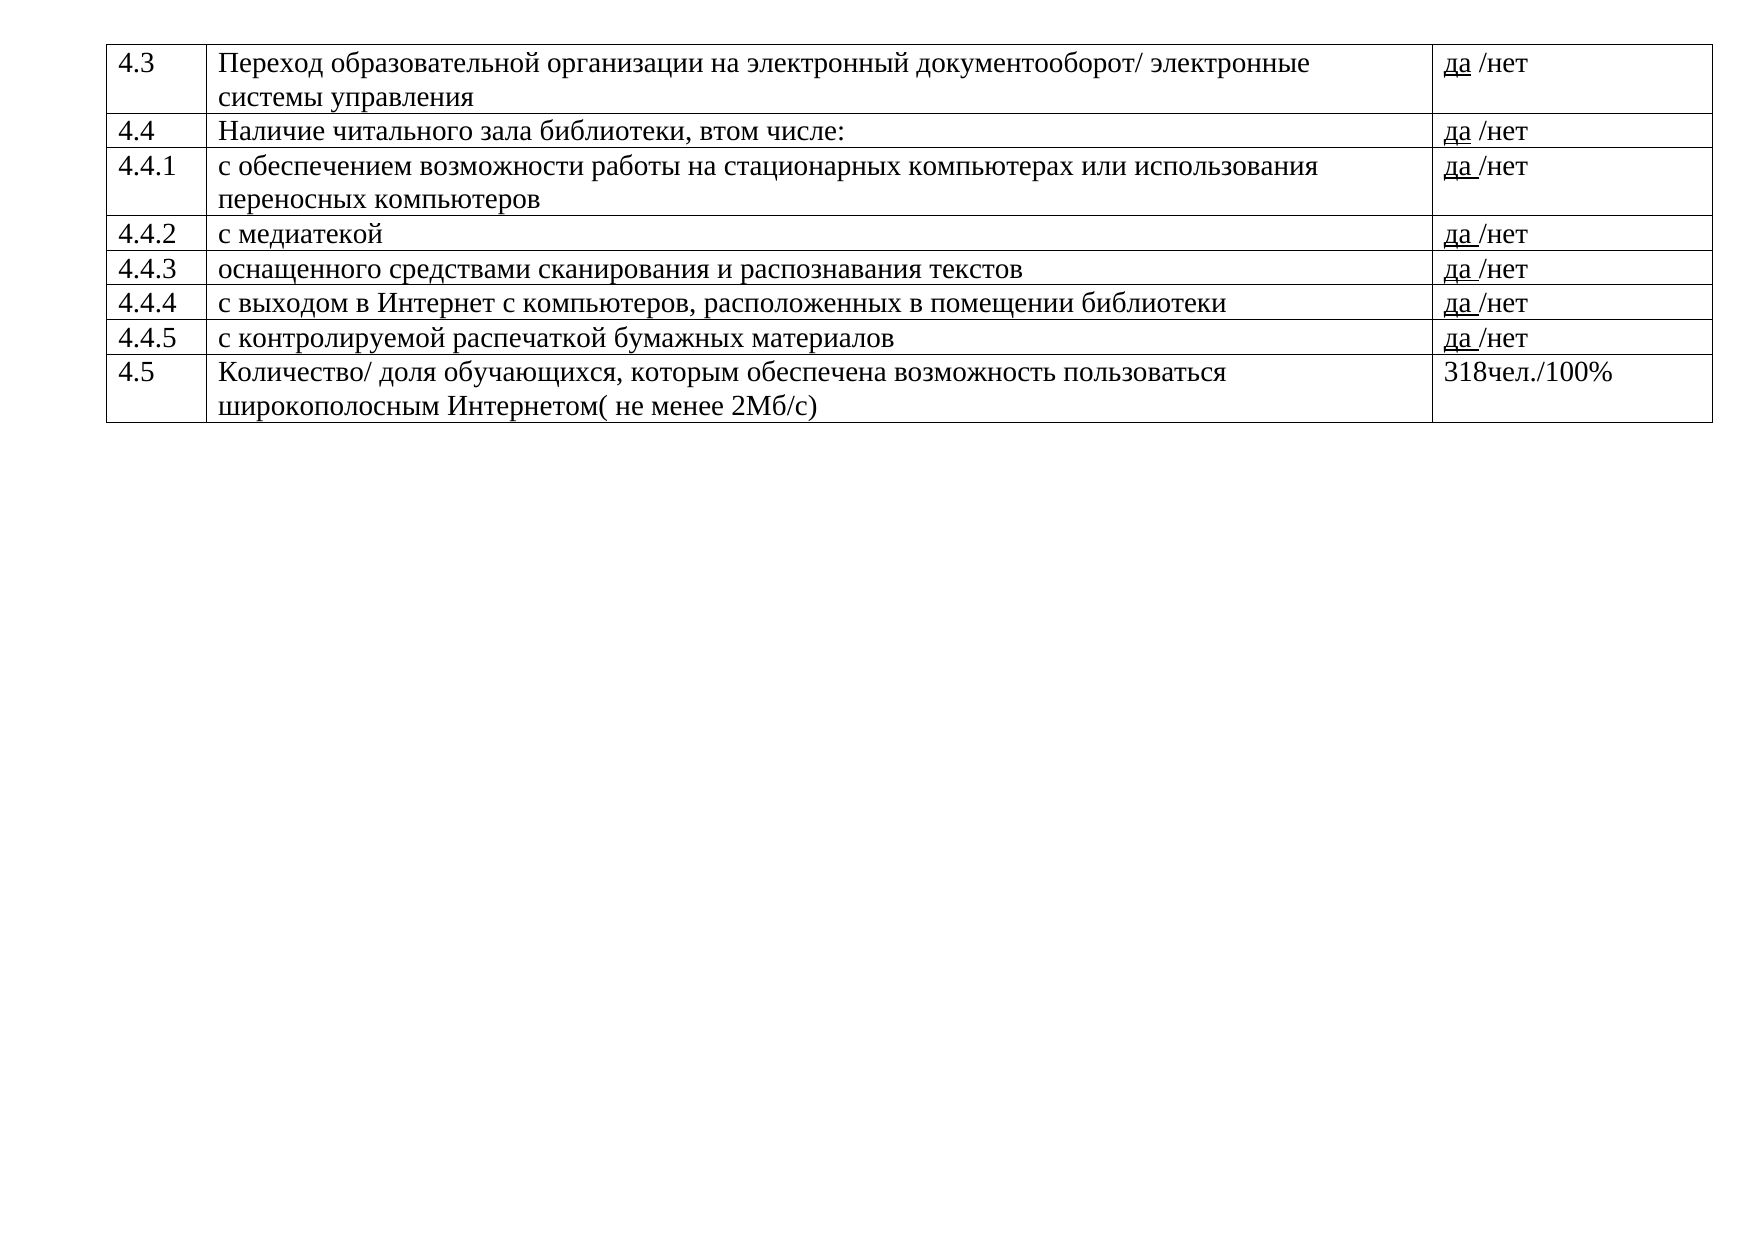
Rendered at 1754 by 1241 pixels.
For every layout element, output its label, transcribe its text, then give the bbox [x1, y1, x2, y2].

table_cell да /нет [1433, 148, 1712, 215]
table_cell 318чел./100% [1433, 355, 1712, 422]
table_cell 4.4.3 [107, 251, 206, 284]
table_cell 4.4.1 [107, 148, 206, 215]
table_cell с медиатекой [207, 216, 1432, 250]
table_cell Количество/ доля обучающихся, которым обеспечена возможность пользоваться широкополосным Интернетом( не менее 2Мб/с) [207, 355, 1432, 422]
table_cell с контролируемой распечаткой бумажных материалов [207, 320, 1432, 353]
table_cell с выходом в Интернет с компьютеров, расположенных в помещении библиотеки [207, 285, 1432, 319]
table_cell 4.4.2 [107, 216, 206, 250]
table_cell с обеспечением возможности работы на стационарных компьютерах или использования переносных компьютеров [207, 148, 1432, 215]
table_cell да /нет [1433, 114, 1712, 147]
table_cell 4.4 [107, 114, 206, 147]
table_cell да /нет [1433, 320, 1712, 353]
table_cell да /нет [1433, 216, 1712, 250]
table_cell 4.4.5 [107, 320, 206, 353]
table_cell Переход образовательной организации на электронный документооборот/ электронные системы управления [207, 45, 1432, 112]
table_cell 4.5 [107, 355, 206, 422]
table_cell да /нет [1433, 251, 1712, 284]
table_cell Наличие читального зала библиотеки, втом числе: [207, 114, 1432, 147]
table_cell 4.4.4 [107, 285, 206, 319]
table_cell оснащенного средствами сканирования и распознавания текстов [207, 251, 1432, 284]
table_cell 4.3 [107, 45, 206, 112]
table_cell да /нет [1433, 285, 1712, 319]
table_cell да /нет [1433, 45, 1712, 112]
